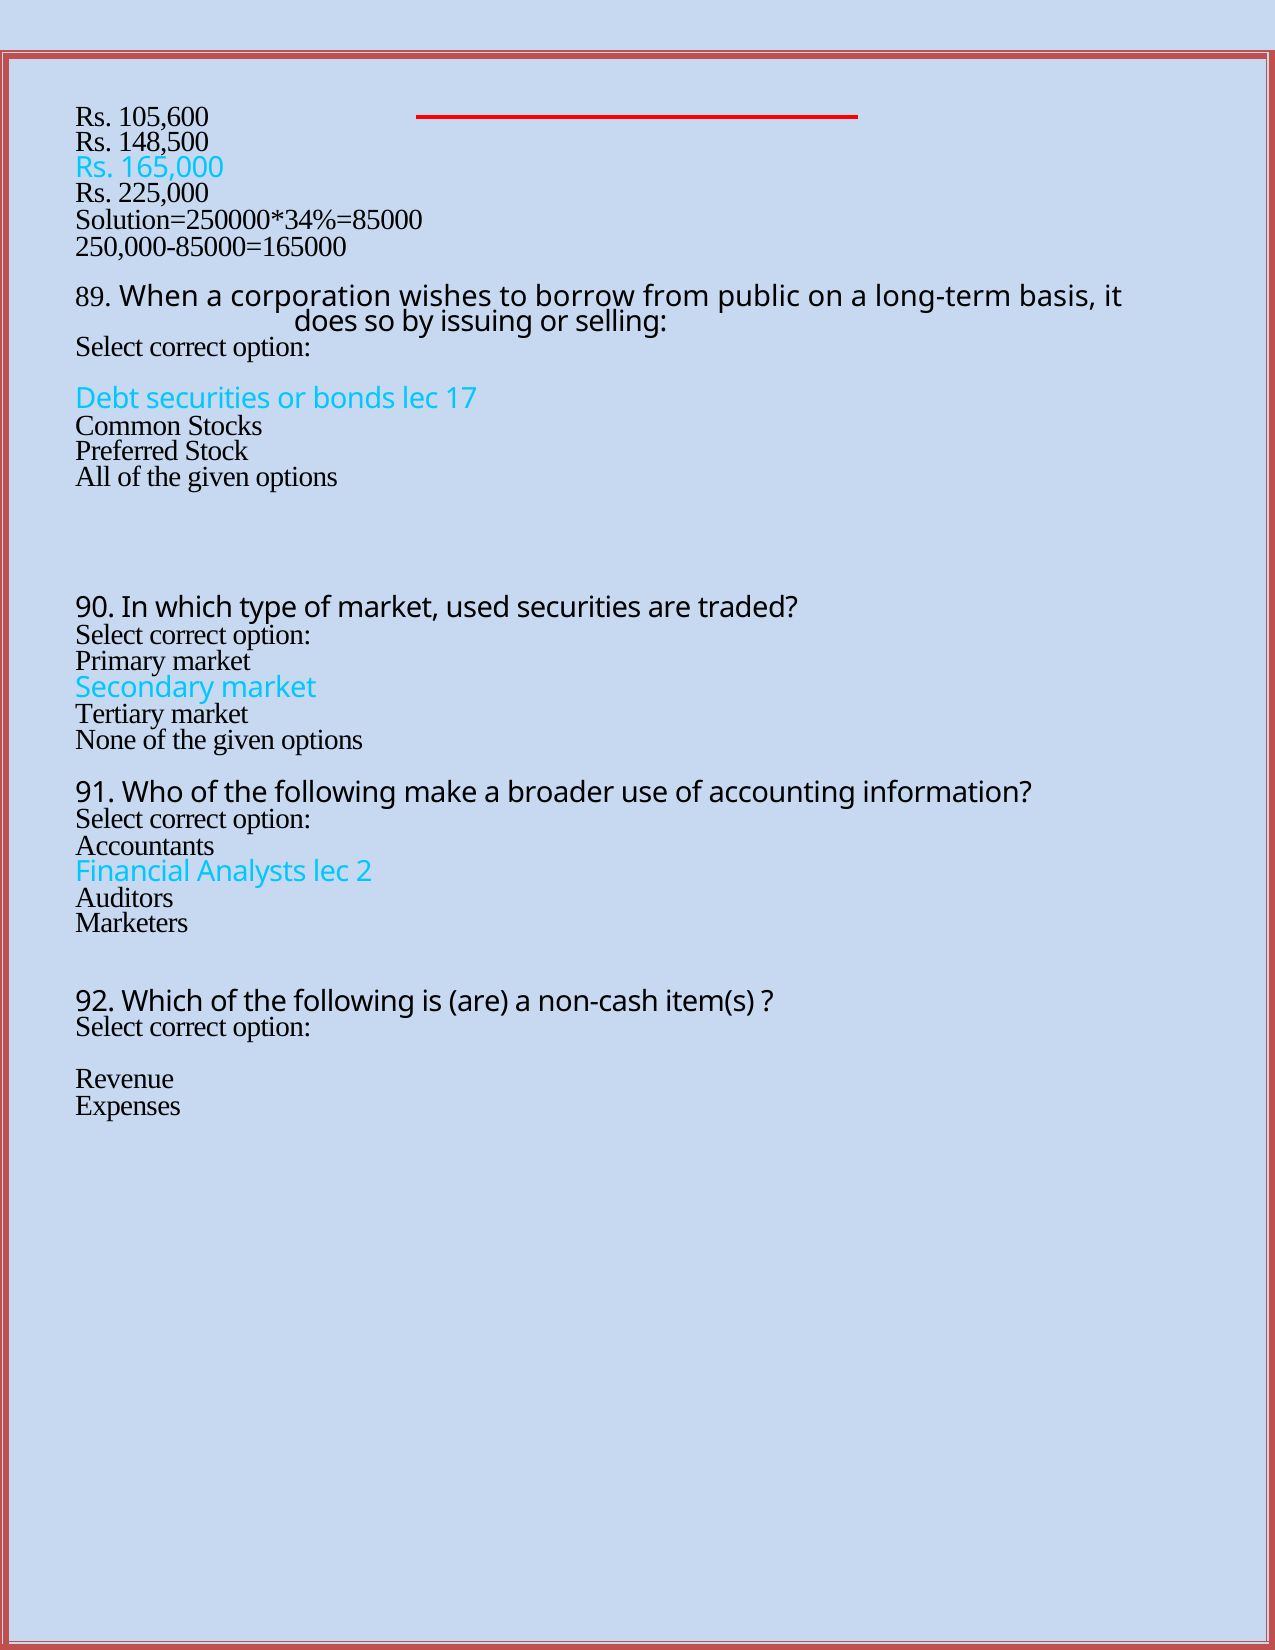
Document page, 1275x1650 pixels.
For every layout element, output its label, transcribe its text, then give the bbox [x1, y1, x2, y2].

text Marketers [75, 913, 1200, 938]
text Expenses [75, 1094, 1200, 1121]
text Solution=250000*34%=85000 250,000-85000=165000 [75, 207, 1200, 262]
text Select correct option: [75, 623, 1200, 649]
text Select correct option: [75, 337, 1200, 361]
text Rs. 148,500 [75, 132, 1200, 156]
text Common Stocks [75, 414, 1200, 440]
text 92. Which of the following is (are) a non-cash item(s) ? [75, 991, 1200, 1017]
text Rs. 105,600 [75, 105, 1200, 132]
text Rs. 165,000 [75, 156, 1200, 183]
text 89. When a corporation wishes to borrow from public on a long-term basis, it does so by issuing or selling: [75, 287, 1200, 337]
text Revenue [75, 1068, 1200, 1094]
text Accountants [75, 834, 1200, 860]
text Select correct option: [75, 1017, 1200, 1042]
text Financial Analysts lec 2 [75, 860, 1200, 887]
text 90. In which type of market, used securities are traded? [75, 597, 1200, 623]
text Select correct option: [75, 808, 1200, 834]
text Primary market [75, 649, 1200, 676]
text All of the given options [75, 465, 1200, 491]
text Tertiary market [75, 702, 1200, 729]
text None of the given options [75, 729, 1200, 755]
text Debt securities or bonds lec 17 [75, 388, 1200, 414]
text Rs. 225,000 [75, 183, 1200, 207]
text Preferred Stock [75, 440, 1200, 465]
text Auditors [75, 887, 1200, 913]
text 91. Who of the following make a broader use of accounting information? [75, 781, 1200, 808]
text Secondary market [75, 676, 1200, 702]
